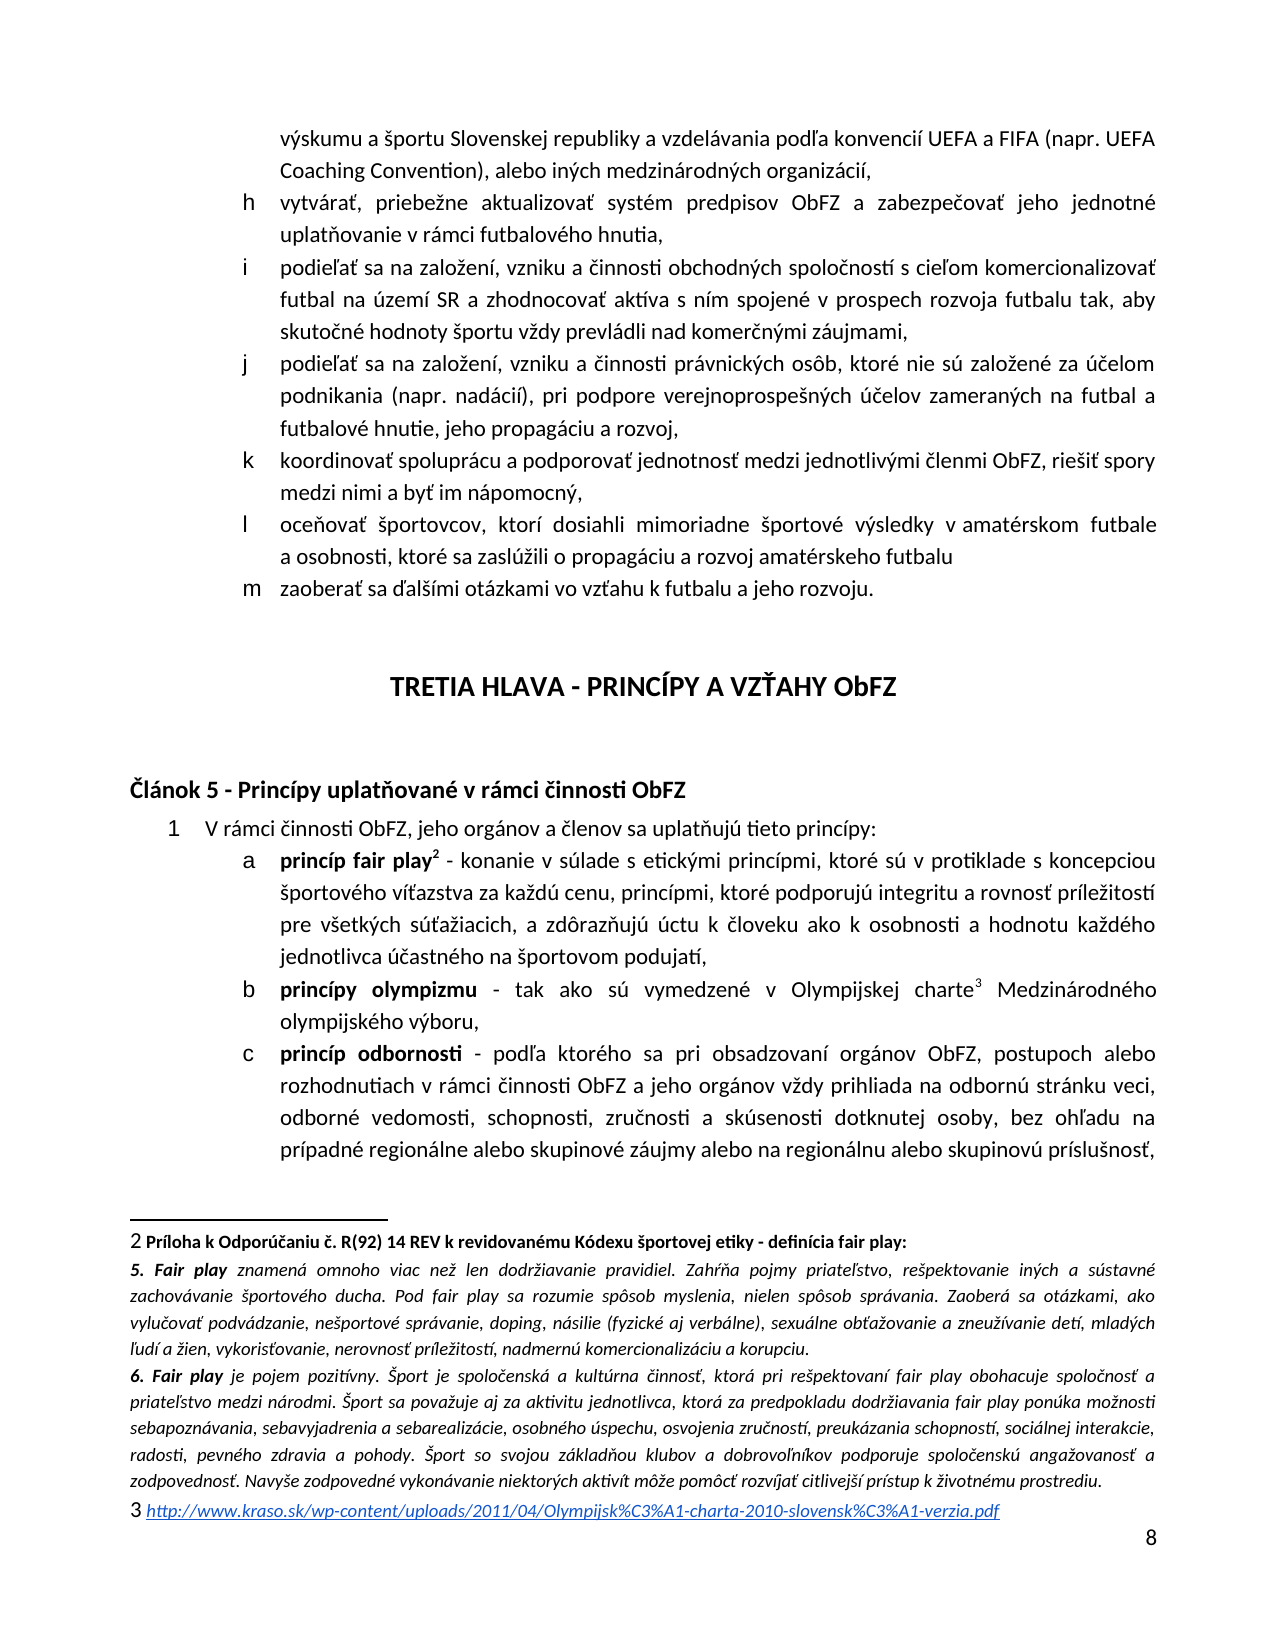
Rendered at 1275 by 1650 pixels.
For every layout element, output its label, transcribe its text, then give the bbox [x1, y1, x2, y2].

list princíp fair play - konanie v súlade s etickými princípmi, ktoré sú v protiklade s koncepciou športového víťazstva za každú cenu, princípmi, ktoré podporujú integritu a rovnosť príležitostí pre všetkých súťažiacich, a zdôrazňujú úctu k človeku ako k osobnosti a hodnotu každého jednotlivca účastného na športovom podujatí, [242, 846, 1157, 971]
list koordinovať spoluprácu a podporovať jednotnosť medzi jednotlivými členmi ObFZ, riešiť spory medzi nimi a byť im nápomocný, [242, 446, 1157, 506]
list podieľať sa na založení, vzniku a činnosti obchodných spoločností s cieľom komercionalizovať futbal na území SR a zhodnocovať aktíva s ním spojené v prospech rozvoja futbalu tak, aby skutočné hodnoty športu vždy prevládli nad komerčnými záujmami, [242, 253, 1157, 345]
subtitle TRETIA HLAVA - PRINCÍPY A VZŤAHY ObFZ [130, 668, 1157, 704]
list V rámci činnosti ObFZ, jeho orgánov a členov sa uplatňujú tieto princípy: [167, 814, 1157, 842]
list zaoberať sa ďalšími otázkami vo vzťahu k futbalu a jeho rozvoju. [242, 574, 1157, 603]
list podieľať sa na založení, vzniku a činnosti právnických osôb, ktoré nie sú založené za účelom podnikania (napr. nadácií), pri podpore verejnoprospešných účelov zameraných na futbal a futbalové hnutie, jeho propagáciu a rozvoj, [242, 349, 1157, 442]
list oceňovať športovcov, ktorí dosiahli mimoriadne športové výsledky v amatérskom futbale a osobnosti, ktoré sa zaslúžili o propagáciu a rozvoj amatérskeho futbalu [242, 510, 1157, 570]
subtitle Článok 5 - Princípy uplatňované v rámci činnosti ObFZ [130, 774, 1157, 805]
list vytvárať, priebežne aktualizovať systém predpisov ObFZ a zabezpečovať jeho jednotné uplatňovanie v rámci futbalového hnutia, [242, 188, 1157, 248]
list princíp odbornosti - podľa ktorého sa pri obsadzovaní orgánov ObFZ, postupoch alebo rozhodnutiach v rámci činnosti ObFZ a jeho orgánov vždy prihliada na odbornú stránku veci, odborné vedomosti, schopnosti, zručnosti a skúsenosti dotknutej osoby, bez ohľadu na prípadné regionálne alebo skupinové záujmy alebo na regionálnu alebo skupinovú príslušnosť, [242, 1039, 1157, 1164]
list princípy olympizmu - tak ako sú vymedzené v Olympijskej charte Medzinárodného olympijského výboru, [242, 975, 1157, 1035]
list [242, 124, 1157, 184]
